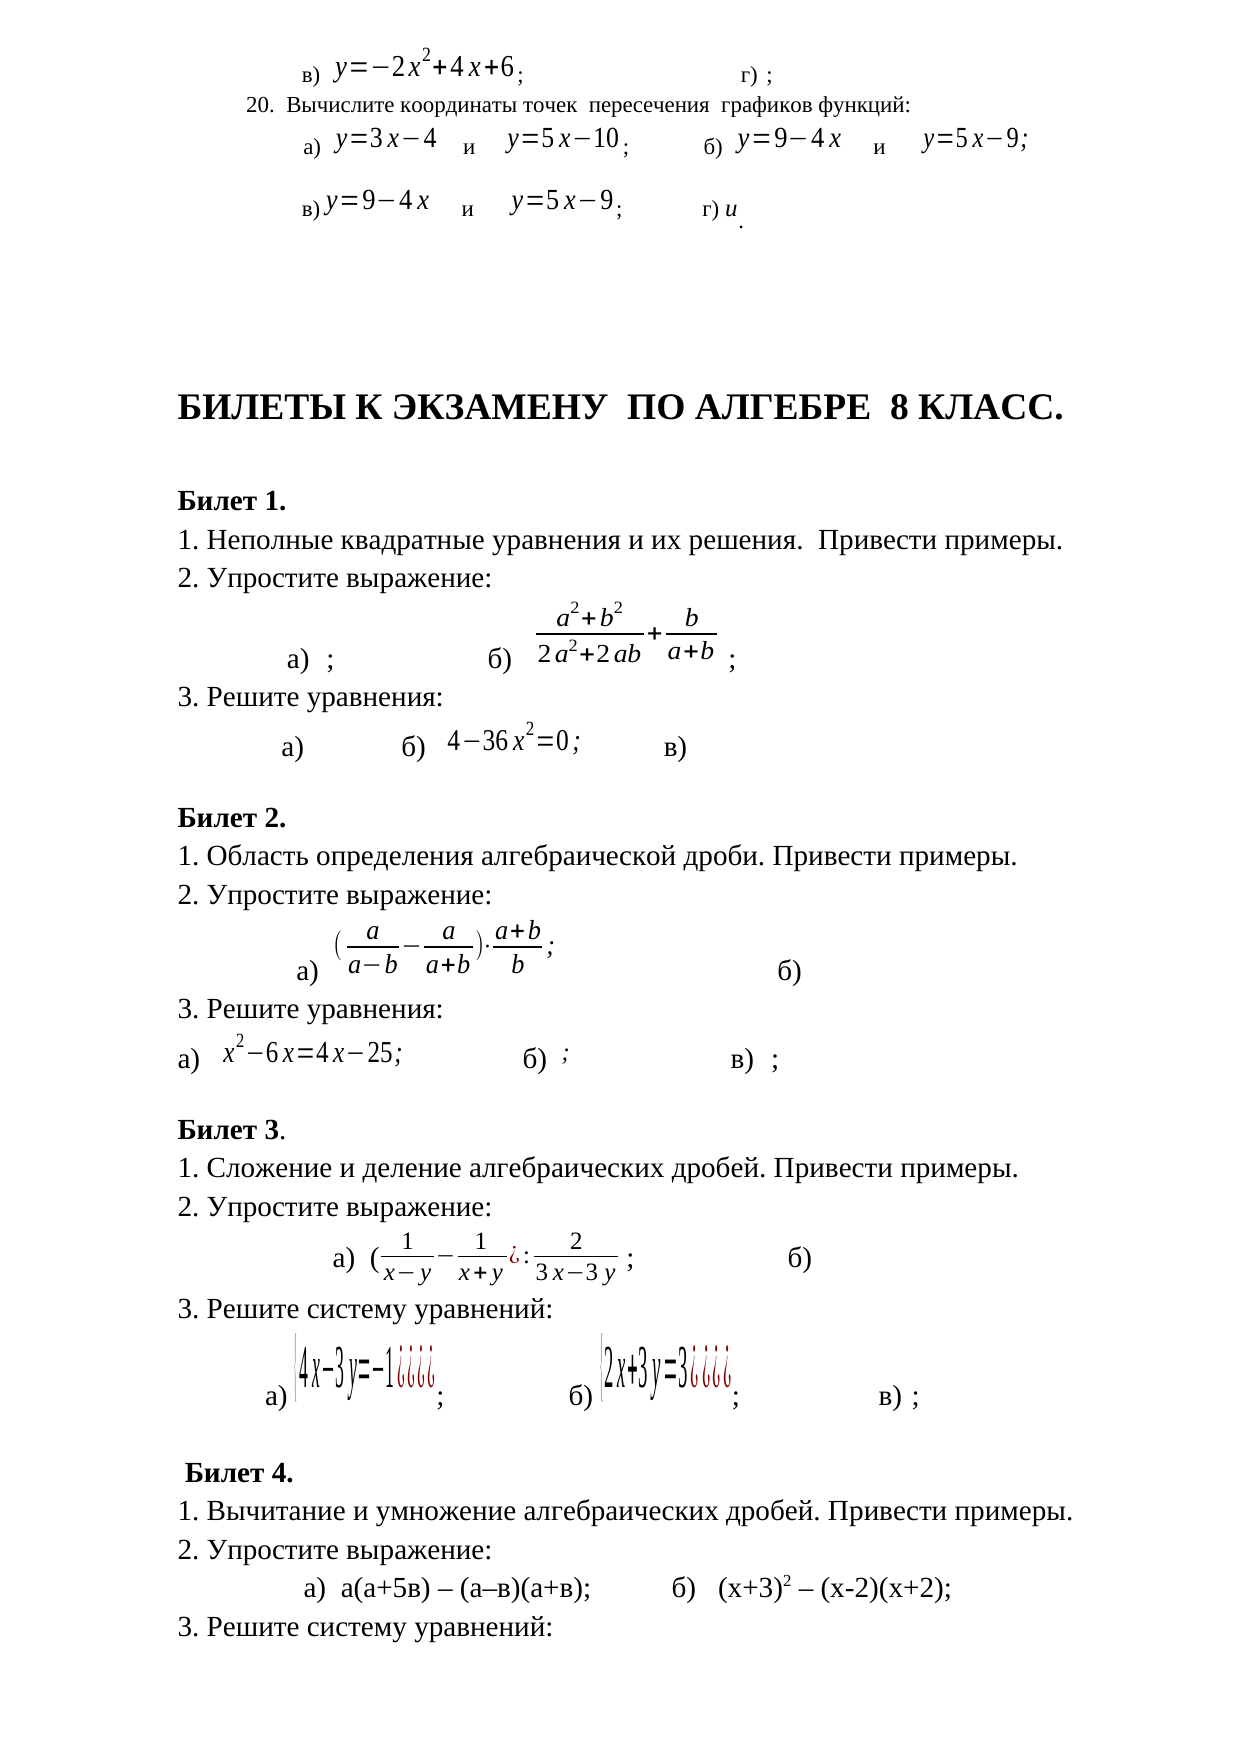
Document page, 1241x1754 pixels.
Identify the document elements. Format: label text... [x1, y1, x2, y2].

text 1. Область определения алгебраической дроби. Привести примеры. [177, 838, 1152, 872]
list а) б) [296, 915, 1152, 987]
text 3. Решите уравнения: [177, 992, 1152, 1025]
text а) ; б) ; в) ; [177, 1330, 1152, 1411]
text 2. Упростите выражение: [177, 560, 1152, 594]
text 1. Неполные квадратные уравнения и их решения. Привести примеры. [177, 522, 1152, 555]
text 1. Вычитание и умножение алгебраических дробей. Привести примеры. [177, 1493, 1152, 1527]
text 2. Упростите выражение: [177, 877, 1152, 910]
text Билет 2. [177, 800, 1152, 833]
text 2. Упростите выражение: [177, 1189, 1152, 1222]
text а) б) в) ; [177, 1030, 1152, 1075]
list а) ( ; б) [296, 1227, 1152, 1286]
text 20. Вычислите координаты точек пересечения графиков функций: [177, 91, 1152, 118]
text БИЛЕТЫ К ЭКЗАМЕНУ ПО АЛГЕБРЕ 8 КЛАСС. [177, 384, 1152, 427]
text Билет 1. [177, 483, 1152, 517]
list а) б) в) [274, 718, 1152, 762]
list в) ; г) ; [296, 44, 1152, 88]
text 3. Решите систему уравнений: [177, 1609, 1152, 1642]
text 3. Решите уравнения: [177, 679, 1152, 713]
text а) ; б) ; [177, 599, 1152, 674]
text Билет 4. [177, 1455, 1152, 1488]
text 3. Решите систему уравнений: [177, 1291, 1152, 1325]
text 2. Упростите выражение: [177, 1532, 1152, 1565]
text Билет 3. [177, 1112, 1152, 1145]
list в) и ; г) . [296, 184, 1152, 233]
text а) и ; б) и [177, 122, 1152, 159]
text 1. Сложение и деление алгебраических дробей. Привести примеры. [177, 1150, 1152, 1184]
list а) а(а+5в) – (а–в)(а+в); б) (х+3)2 – (х-2)(х+2); [296, 1570, 1152, 1604]
